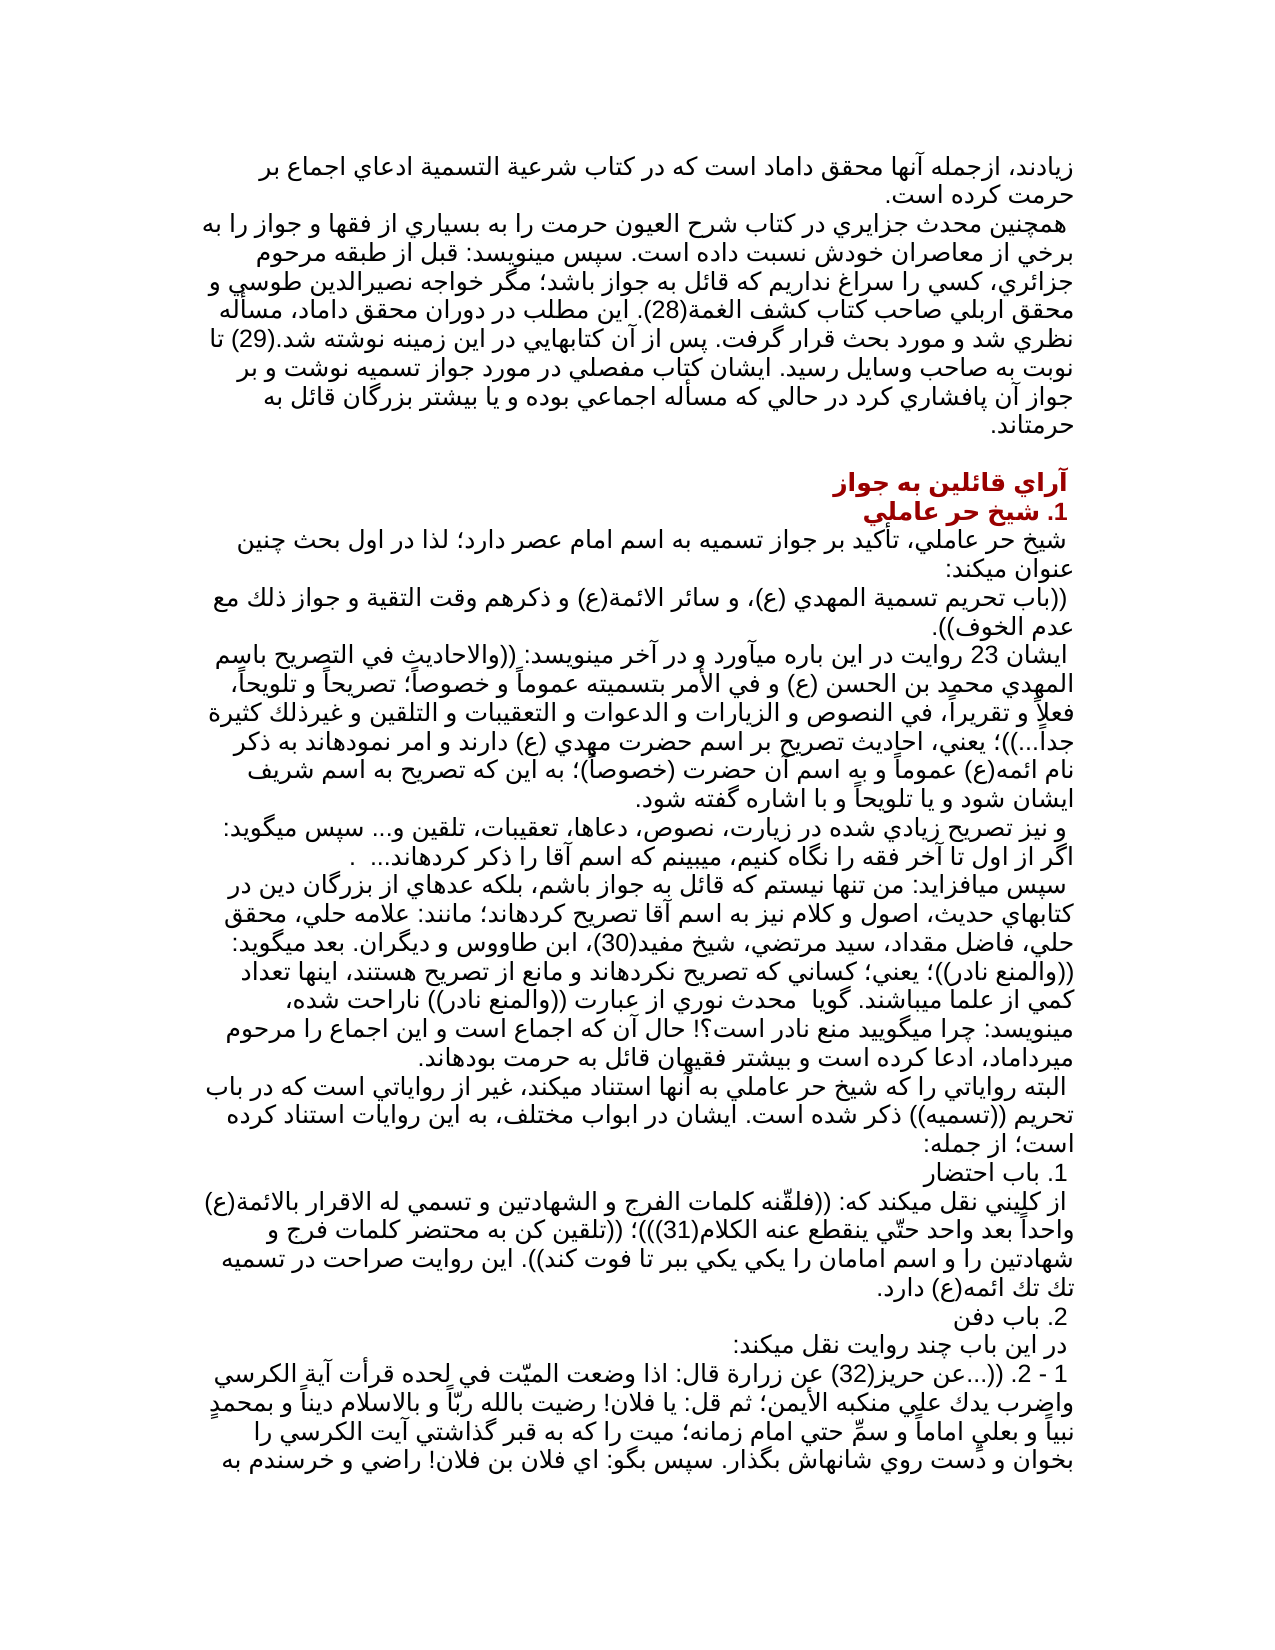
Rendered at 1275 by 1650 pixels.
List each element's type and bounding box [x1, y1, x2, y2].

table_cell [199, 150, 1076, 1476]
